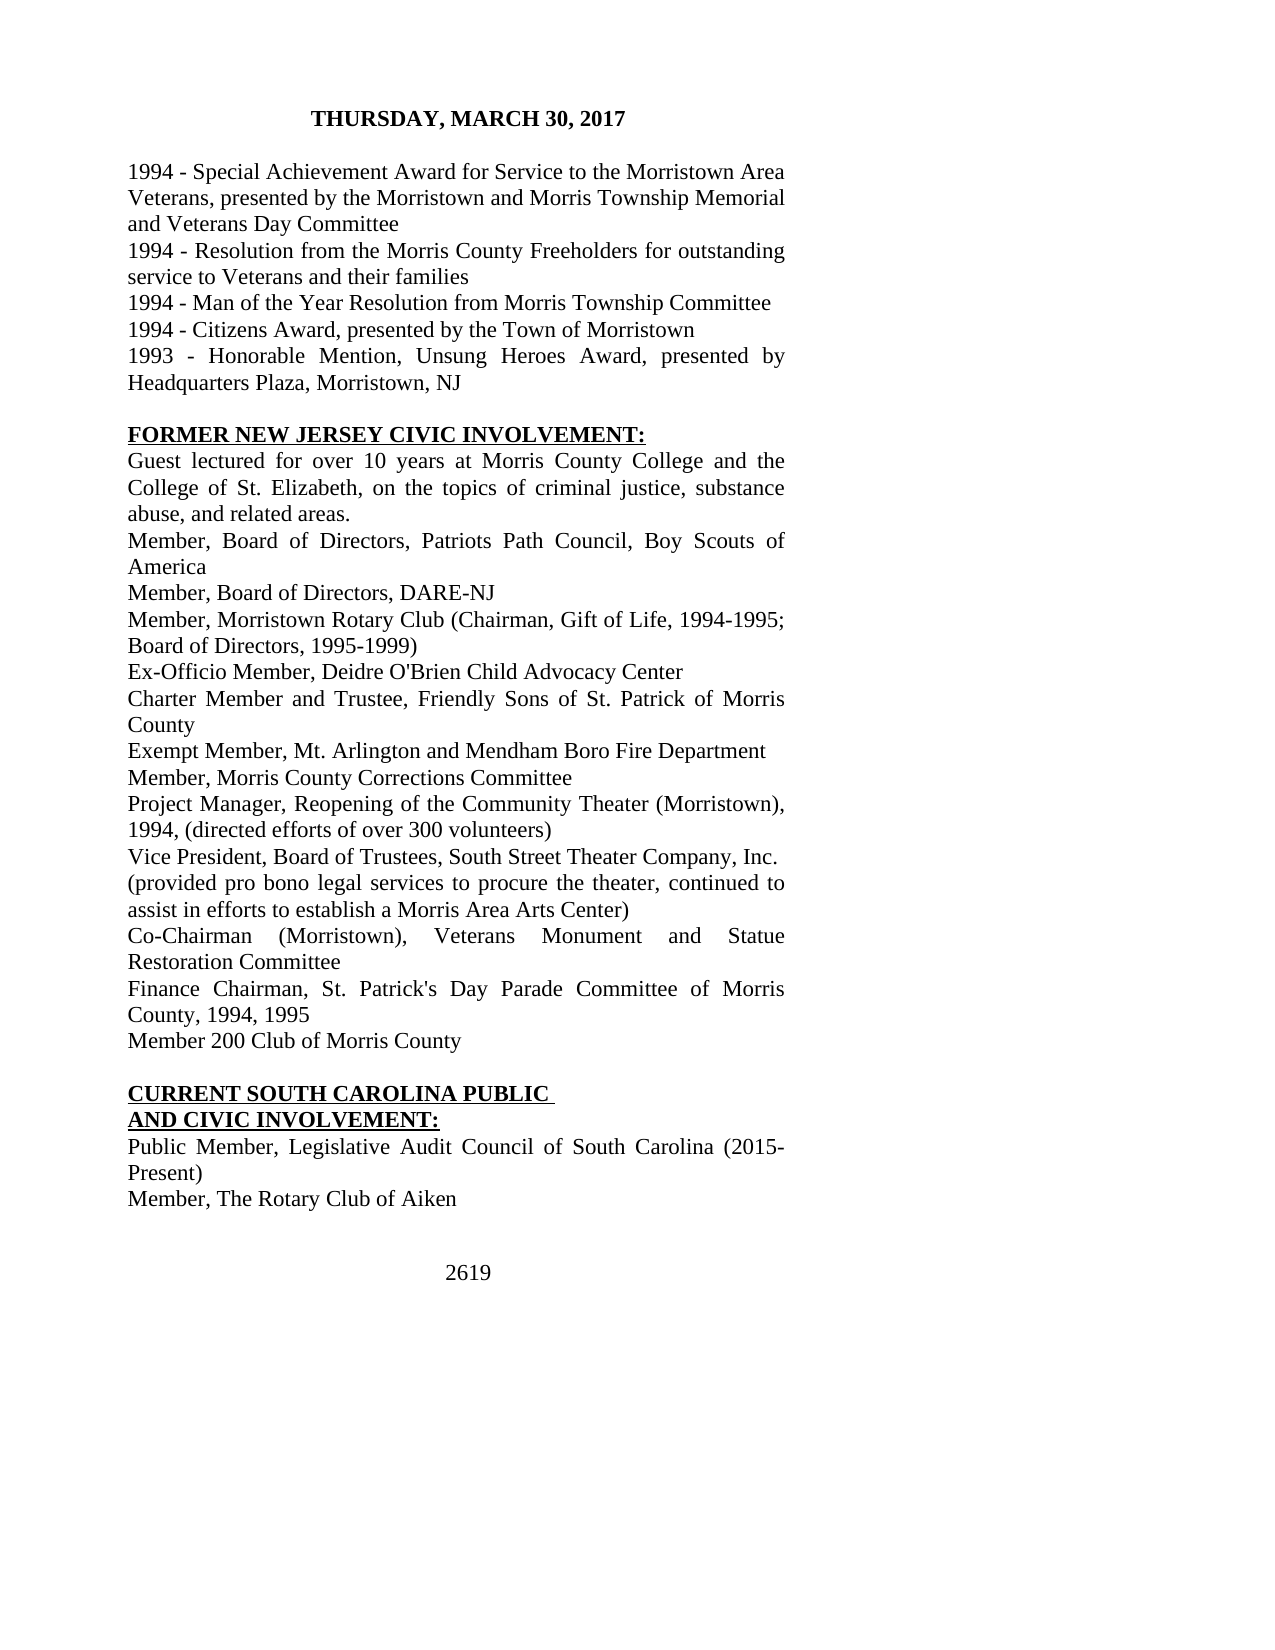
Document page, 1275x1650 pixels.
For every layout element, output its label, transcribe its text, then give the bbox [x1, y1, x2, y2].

text (provided pro bono legal services to procure the theater, continued to assist in efforts to establish a Morris Area Arts Center) [127, 869, 786, 922]
text Charter Member and Trustee, Friendly Sons of St. Patrick of Morris County [127, 685, 786, 737]
text CURRENT SOUTH CAROLINA PUBLIC [127, 1080, 786, 1106]
text Public Member, Legislative Audit Council of South Carolina (2015-Present) [127, 1133, 786, 1186]
text 1994 - Man of the Year Resolution from Morris Township Committee [127, 289, 786, 316]
text Member, Board of Directors, DARE-NJ [127, 579, 786, 606]
text Vice President, Board of Trustees, South Street Theater Company, Inc. [127, 843, 786, 869]
text Member, Board of Directors, Patriots Path Council, Boy Scouts of America [127, 527, 786, 579]
text Member, Morristown Rotary Club (Chairman, Gift of Life, 1994-1995; Board of Directors, 1995-1999) [127, 606, 786, 658]
text Member, The Rotary Club of Aiken [127, 1186, 786, 1212]
text 1994 - Resolution from the Morris County Freeholders for outstanding service to Veterans and their families [127, 237, 786, 289]
text Guest lectured for over 10 years at Morris County College and the College of St. Elizabeth, on the topics of criminal justice, substance abuse, and related areas. [127, 448, 786, 527]
text 1994 - Citizens Award, presented by the Town of Morristown [127, 316, 786, 342]
text Project Manager, Reopening of the Community Theater (Morristown), 1994, (directed efforts of over 300 volunteers) [127, 790, 786, 843]
text Ex-Officio Member, Deidre O'Brien Child Advocacy Center [127, 658, 786, 685]
text 1994 - Special Achievement Award for Service to the Morristown Area Veterans, presented by the Morristown and Morris Township Memorial and Veterans Day Committee [127, 158, 786, 237]
text Co-Chairman (Morristown), Veterans Monument and Statue Restoration Committee [127, 922, 786, 975]
text Member, Morris County Corrections Committee [127, 764, 786, 790]
text Exempt Member, Mt. Arlington and Mendham Boro Fire Department [127, 737, 786, 764]
text FORMER NEW JERSEY CIVIC INVOLVEMENT: [127, 421, 786, 448]
text Finance Chairman, St. Patrick's Day Parade Committee of Morris County, 1994, 1995 [127, 975, 786, 1027]
text 1993 - Honorable Mention, Unsung Heroes Award, presented by Headquarters Plaza, Morristown, NJ [127, 342, 786, 395]
text AND CIVIC INVOLVEMENT: [127, 1106, 786, 1133]
text Member 200 Club of Morris County [127, 1027, 786, 1054]
